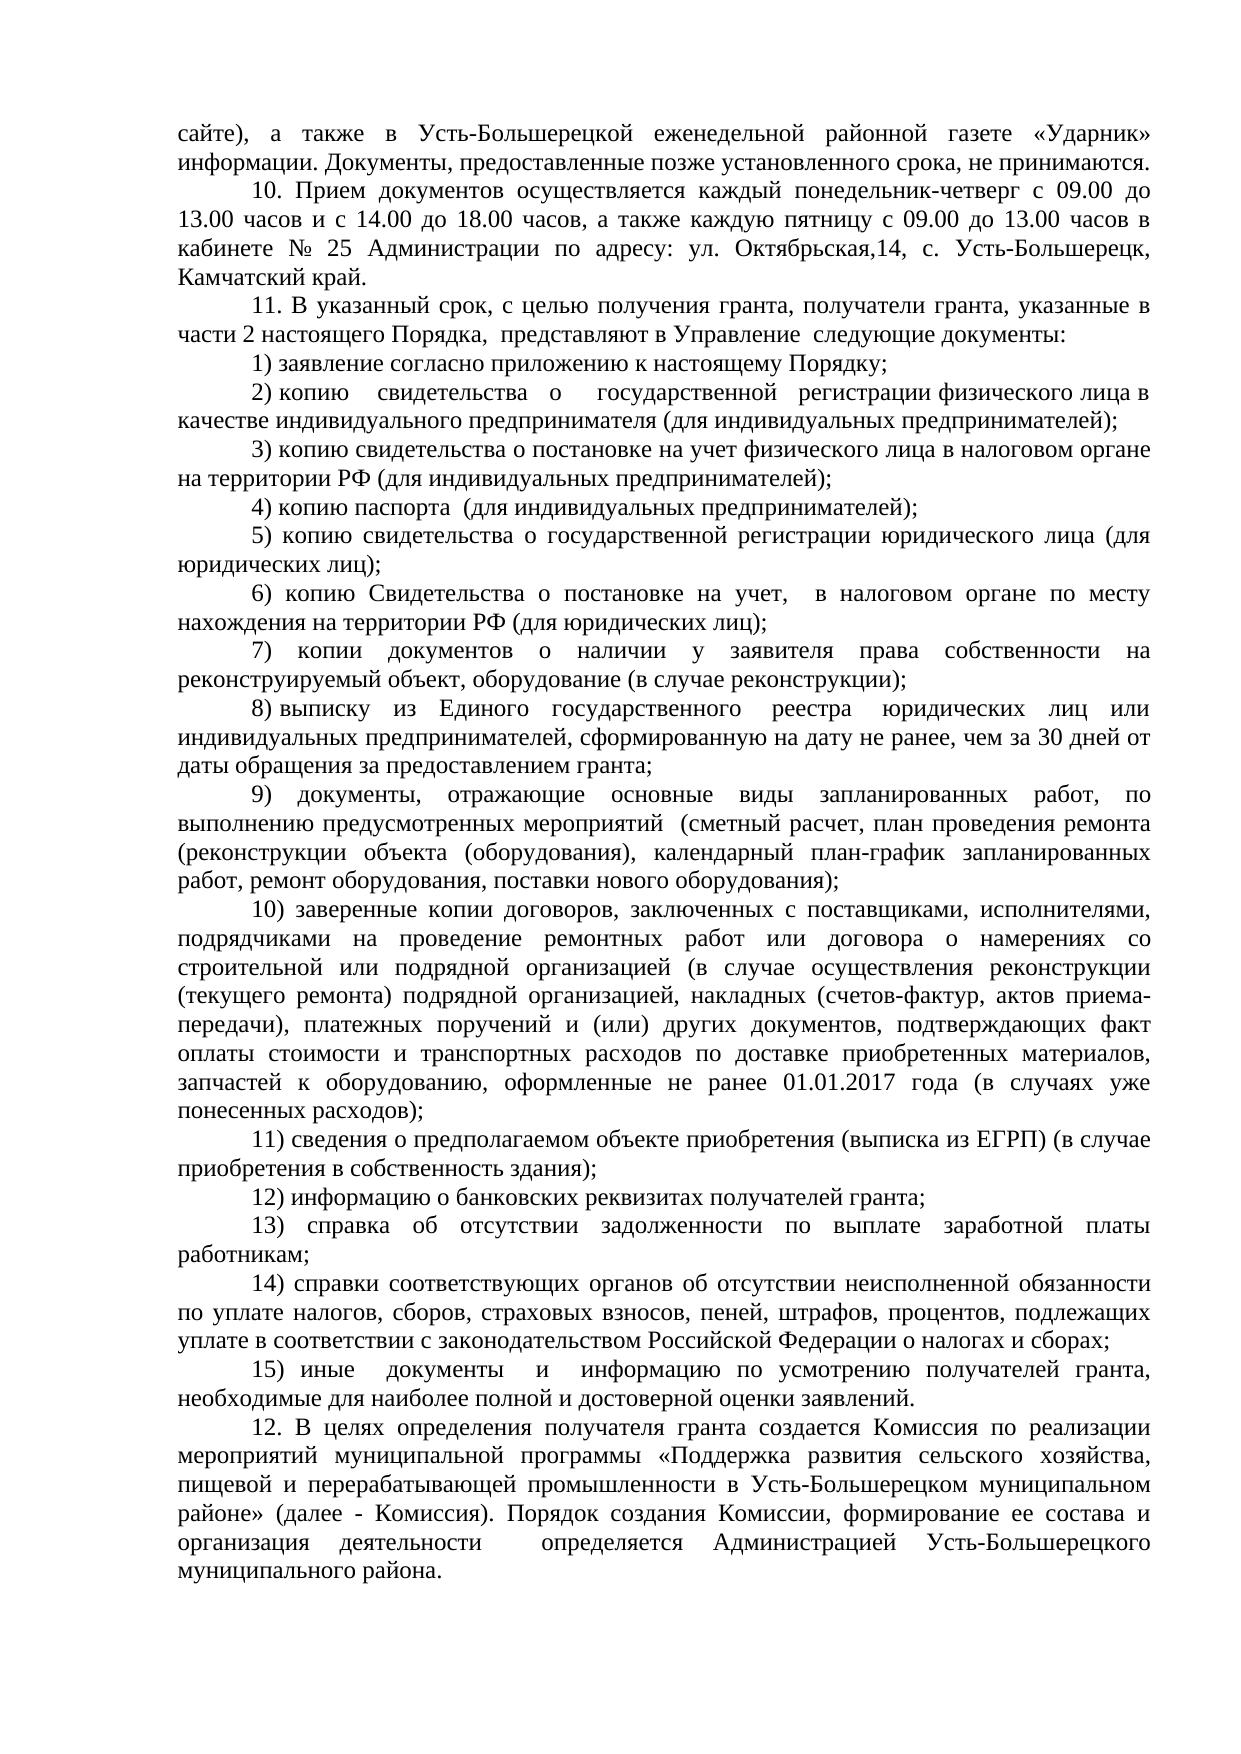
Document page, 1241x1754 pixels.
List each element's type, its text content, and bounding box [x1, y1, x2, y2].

text 11) сведения о предполагаемом объекте приобретения (выписка из ЕГРП) (в случае приобретения в собственность здания); [177, 1124, 1152, 1182]
text 9) документы, отражающие основные виды запланированных работ, по выполнению предусмотренных мероприятий (сметный расчет, план проведения ремонта (реконструкции объекта (оборудования), календарный план-график запланированных работ, ремонт оборудования, поставки нового оборудования); [177, 779, 1152, 894]
text 10. Прием документов осуществляется каждый понедельник-четверг с 09.00 до 13.00 часов и с 14.00 до 18.00 часов, а также каждую пятницу с 09.00 до 13.00 часов в кабинете № 25 Администрации по адресу: ул. Октябрьская,14, с. Усть-Большерецк, Камчатский край. [177, 176, 1152, 291]
text 12) информацию о банковских реквизитах получателей гранта; [177, 1182, 1152, 1211]
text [177, 118, 1152, 176]
text 15) иные документы и информацию по усмотрению получателей гранта, необходимые для наиболее полной и достоверной оценки заявлений. [177, 1354, 1152, 1412]
text 10) заверенные копии договоров, заключенных с поставщиками, исполнителями, подрядчиками на проведение ремонтных работ или договора о намерениях со строительной или подрядной организацией (в случае осуществления реконструкции (текущего ремонта) подрядной организацией, накладных (счетов-фактур, актов приема-передачи), платежных поручений и (или) других документов, подтверждающих факт оплаты стоимости и транспортных расходов по доставке приобретенных материалов, запчастей к оборудованию, оформленные не ранее 01.01.2017 года (в случаях уже понесенных расходов); [177, 894, 1152, 1124]
text 3) копию свидетельства о постановке на учет физического лица в налоговом органе на территории РФ (для индивидуальных предпринимателей); [177, 434, 1152, 492]
text 11. В указанный срок, с целью получения гранта, получатели гранта, указанные в части 2 настоящего Порядка, представляют в Управление следующие документы: [177, 291, 1152, 348]
text 14) справки соответствующих органов об отсутствии неисполненной обязанности по уплате налогов, сборов, страховых взносов, пеней, штрафов, процентов, подлежащих уплате в соответствии с законодательством Российской Федерации о налогах и сборах; [177, 1268, 1152, 1354]
text 5) копию свидетельства о государственной регистрации юридического лица (для юридических лиц); [177, 521, 1152, 578]
text 2) копию свидетельства о государственной регистрации физического лица в качестве индивидуального предпринимателя (для индивидуальных предпринимателей); [177, 377, 1152, 434]
text 7) копии документов о наличии у заявителя права собственности на реконструируемый объект, оборудование (в случае реконструкции); [177, 636, 1152, 693]
text 4) копию паспорта (для индивидуальных предпринимателей); [177, 492, 1152, 521]
text 1) заявление согласно приложению к настоящему Порядку; [177, 348, 1152, 377]
text 8) выписку из Единого государственного реестра юридических лиц или индивидуальных предпринимателей, сформированную на дату не ранее, чем за 30 дней от даты обращения за предоставлением гранта; [177, 693, 1152, 779]
text 6) копию Свидетельства о постановке на учет, в налоговом органе по месту нахождения на территории РФ (для юридических лиц); [177, 578, 1152, 636]
text 12. В целях определения получателя гранта создается Комиссия по реализации мероприятий муниципальной программы «Поддержка развития сельского хозяйства, пищевой и перерабатывающей промышленности в Усть-Большерецком муниципальном районе» (далее - Комиссия). Порядок создания Комиссии, формирование ее состава и организация деятельности определяется Администрацией Усть-Большерецкого муниципального района. [177, 1412, 1152, 1584]
text 13) справка об отсутствии задолженности по выплате заработной платы работникам; [177, 1211, 1152, 1268]
